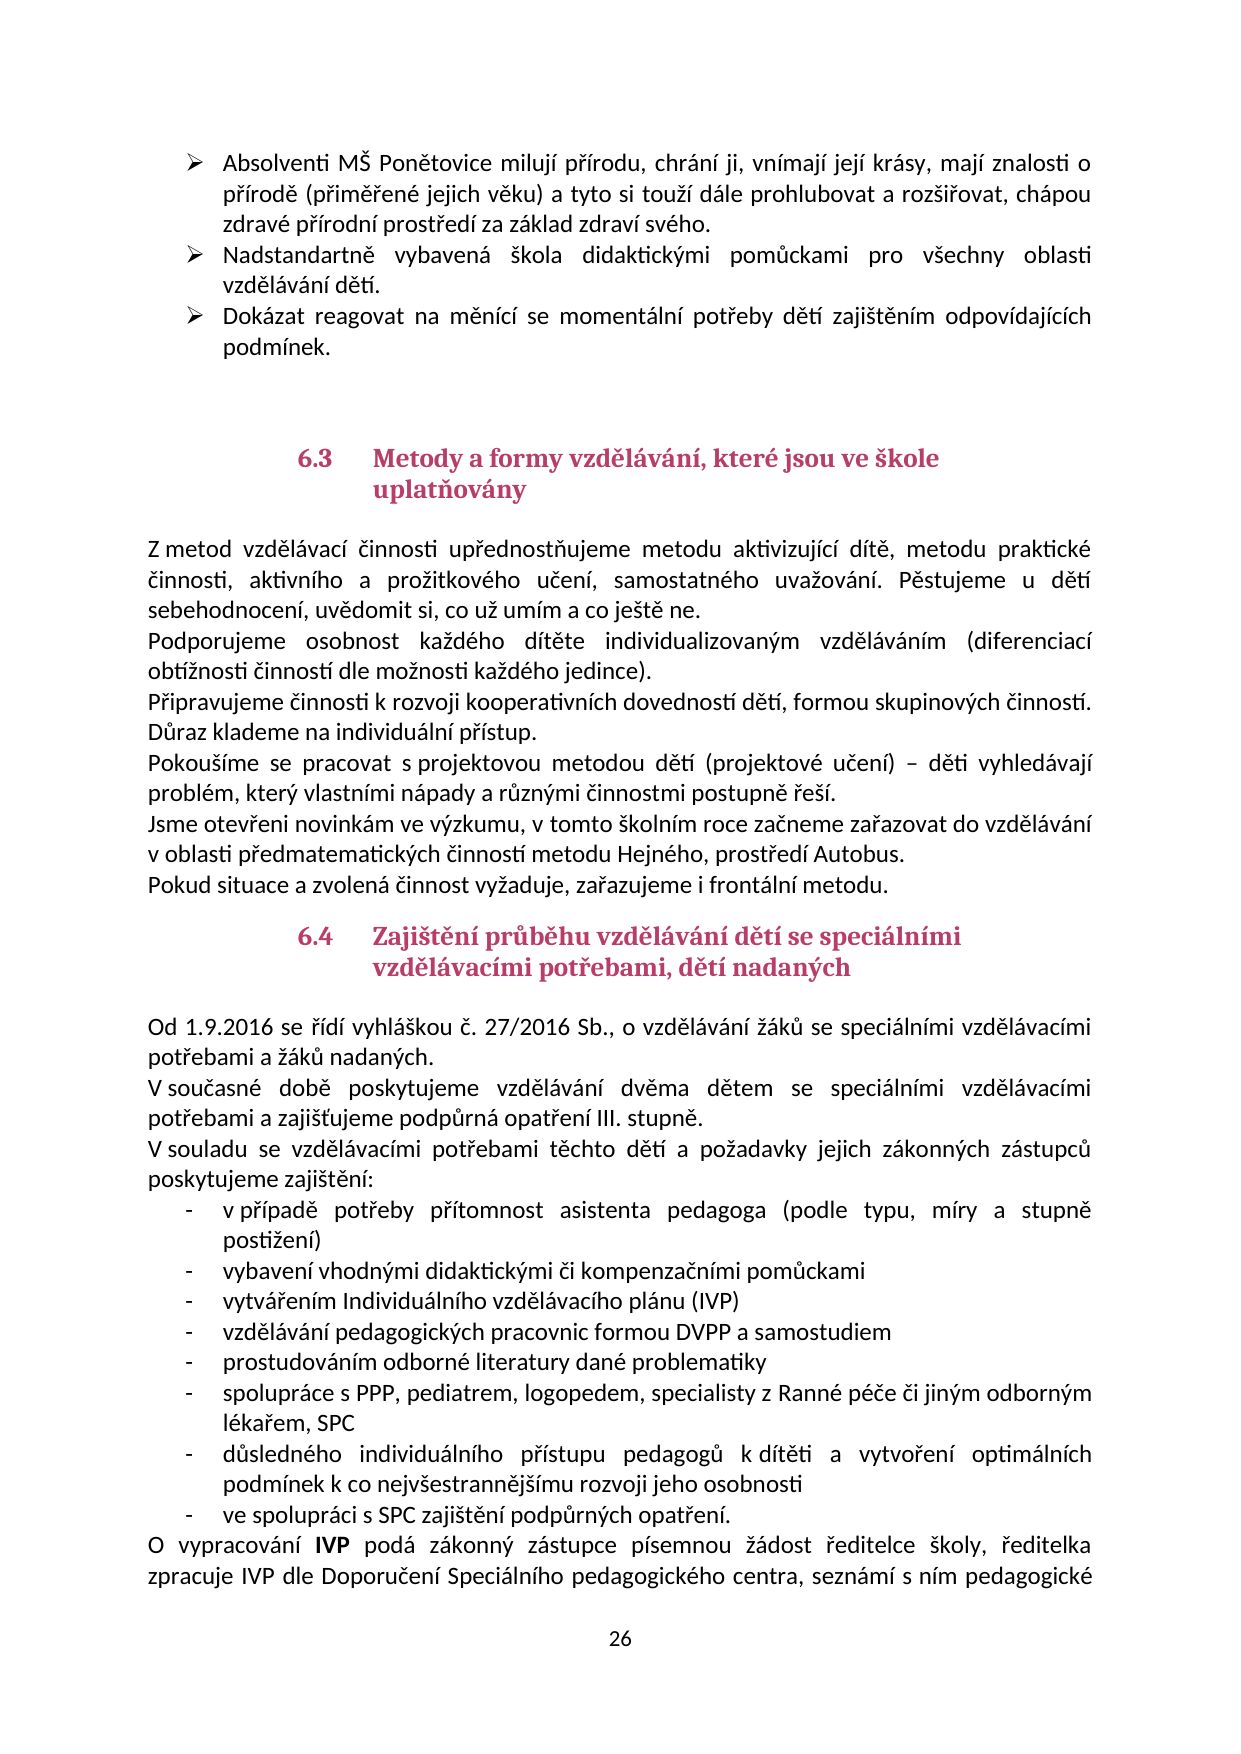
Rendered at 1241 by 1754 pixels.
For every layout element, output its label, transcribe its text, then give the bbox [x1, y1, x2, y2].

list ve spolupráci s SPC zajištění podpůrných opatření. [185, 1499, 1093, 1530]
text Jsme otevřeni novinkám ve výzkumu, v tomto školním roce začneme zařazovat do vzdělávání v oblasti předmatematických činností metodu Hejného, prostředí Autobus. [148, 808, 1093, 869]
list Dokázat reagovat na měnící se momentální potřeby dětí zajištěním odpovídajících podmínek. [185, 300, 1093, 361]
text V současné době poskytujeme vzdělávání dvěma dětem se speciálními vzdělávacími potřebami a zajišťujeme podpůrná opatření III. stupně. [148, 1072, 1093, 1133]
list prostudováním odborné literatury dané problematiky [185, 1347, 1093, 1377]
text Podporujeme osobnost každého dítěte individualizovaným vzděláváním (diferenciací obtížnosti činností dle možnosti každého jedince). [148, 625, 1093, 686]
text Pokoušíme se pracovat s projektovou metodou dětí (projektové učení) – děti vyhledávají problém, který vlastními nápady a různými činnostmi postupně řeší. [148, 747, 1093, 808]
text Z metod vzdělávací činnosti upřednostňujeme metodu aktivizující dítě, metodu praktické činnosti, aktivního a prožitkového učení, samostatného uvažování. Pěstujeme u dětí sebehodnocení, uvědomit si, co už umím a co ještě ne. [148, 533, 1093, 625]
list vybavení vhodnými didaktickými či kompenzačními pomůckami [185, 1255, 1093, 1286]
text Připravujeme činnosti k rozvoji kooperativních dovedností dětí, formou skupinových činností. Důraz klademe na individuální přístup. [148, 686, 1093, 747]
subtitle Zajištění průběhu vzdělávání dětí se speciálními vzdělávacími potřebami, dětí nadaných [298, 921, 1093, 983]
list v případě potřeby přítomnost asistenta pedagoga (podle typu, míry a stupně postižení) [185, 1194, 1093, 1255]
list vzdělávání pedagogických pracovnic formou DVPP a samostudiem [185, 1316, 1093, 1347]
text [148, 1530, 1093, 1591]
list vytvářením Individuálního vzdělávacího plánu (IVP) [185, 1286, 1093, 1316]
text Od 1.9.2016 se řídí vyhláškou č. 27/2016 Sb., o vzdělávání žáků se speciálními vzdělávacími potřebami a žáků nadaných. [148, 1011, 1093, 1072]
list Absolventi MŠ Ponětovice milují přírodu, chrání ji, vnímají její krásy, mají znalosti o přírodě (přiměřené jejich věku) a tyto si touží dále prohlubovat a rozšiřovat, chápou zdravé přírodní prostředí za základ zdraví svého. [185, 148, 1093, 239]
list důsledného individuálního přístupu pedagogů k dítěti a vytvoření optimálních podmínek k co nejvšestrannějšímu rozvoji jeho osobnosti [185, 1438, 1093, 1499]
list Nadstandartně vybavená škola didaktickými pomůckami pro všechny oblasti vzdělávání dětí. [185, 239, 1093, 300]
text Pokud situace a zvolená činnost vyžaduje, zařazujeme i frontální metodu. [148, 869, 1093, 900]
list spolupráce s PPP, pediatrem, logopedem, specialisty z Ranné péče či jiným odborným lékařem, SPC [185, 1377, 1093, 1438]
text V souladu se vzdělávacími potřebami těchto dětí a požadavky jejich zákonných zástupců poskytujeme zajištění: [148, 1133, 1093, 1194]
subtitle Metody a formy vzdělávání, které jsou ve škole uplatňovány [298, 443, 1093, 505]
